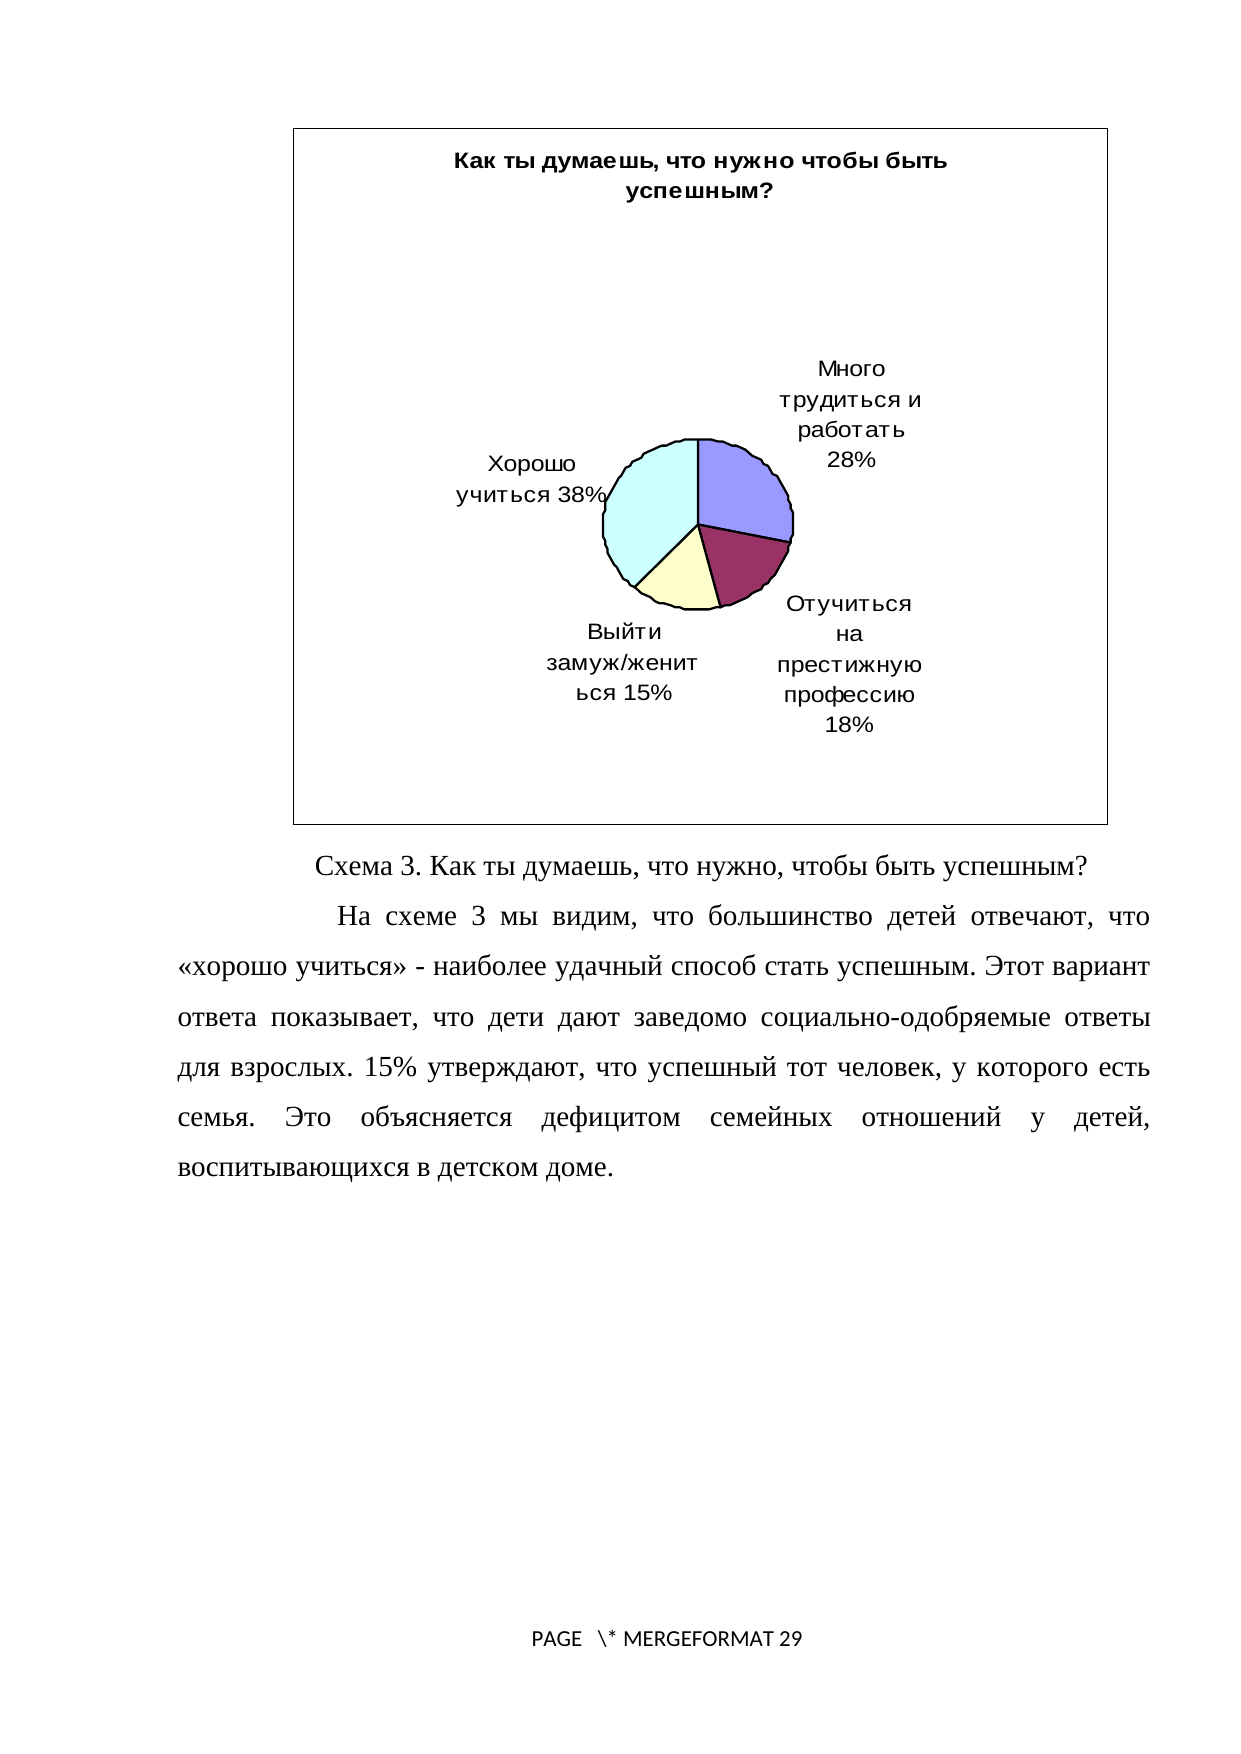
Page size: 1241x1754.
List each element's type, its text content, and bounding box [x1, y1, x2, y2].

text На схеме 3 мы видим, что большинство детей отвечают, что «хорошо учиться» - наиболее удачный способ стать успешным. Этот вариант ответа показывает, что дети дают заведомо социально-одобряемые ответы для взрослых. 15% утверждают, что успешный тот человек, у которого есть семья. Это объясняется дефицитом семейных отношений у детей, воспитывающихся в детском доме. [177, 898, 1152, 1183]
text Схема 3. Как ты думаешь, что нужно, чтобы быть успешным? [177, 848, 1152, 881]
